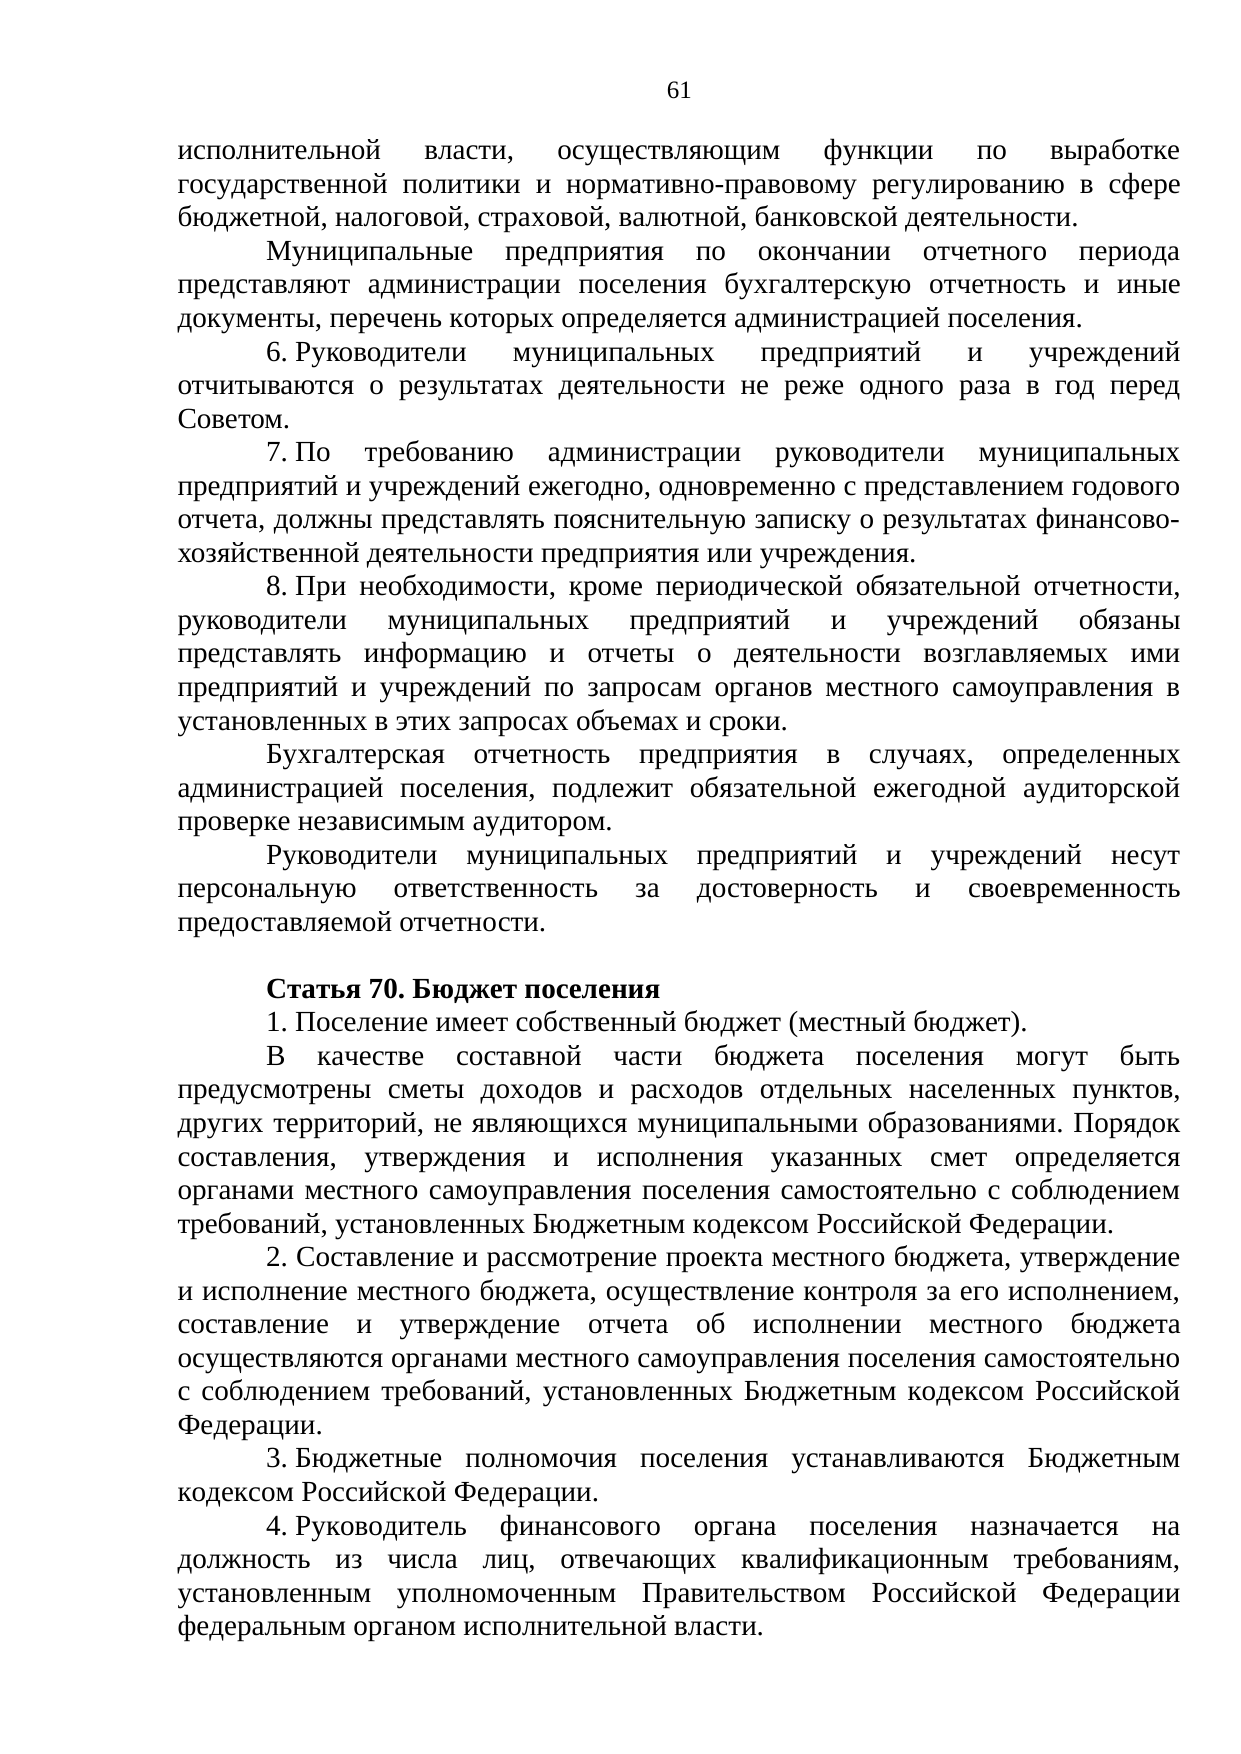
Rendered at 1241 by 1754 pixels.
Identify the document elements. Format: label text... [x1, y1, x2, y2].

text 2. Составление и рассмотрение проекта местного бюджета, утверждение и исполнение местного бюджета, осуществление контроля за его исполнением, составление и утверждение отчета об исполнении местного бюджета осуществляются органами местного самоуправления поселения самостоятельно с соблюдением требований, установленных Бюджетным кодексом Российской Федерации. [177, 1239, 1181, 1441]
subtitle 7. По требованию администрации руководители муниципальных предприятий и учреждений ежегодно, одновременно с представлением годового отчета, должны представлять пояснительную записку о результатах финансово-хозяйственной деятельности предприятия или учреждения. [177, 434, 1181, 568]
subtitle 6. Руководители муниципальных предприятий и учреждений отчитываются о результатах деятельности не реже одного раза в год перед Советом. [177, 334, 1181, 434]
text Бухгалтерская отчетность предприятия в случаях, определенных администрацией поселения, подлежит обязательной ежегодной аудиторской проверке независимым аудитором. [177, 736, 1181, 837]
text В качестве составной части бюджета поселения могут быть предусмотрены сметы доходов и расходов отдельных населенных пунктов, других территорий, не являющихся муниципальными образованиями. Порядок составления, утверждения и исполнения указанных смет определяется органами местного самоуправления поселения самостоятельно с соблюдением требований, установленных Бюджетным кодексом Российской Федерации. [177, 1038, 1181, 1239]
text 1. Поселение имеет собственный бюджет (местный бюджет). [177, 1004, 1181, 1038]
subtitle 8. При необходимости, кроме периодической обязательной отчетности, руководители муниципальных предприятий и учреждений обязаны представлять информацию и отчеты о деятельности возглавляемых ими предприятий и учреждений по запросам органов местного самоуправления в установленных в этих запросах объемах и сроки. [177, 568, 1181, 736]
text 4. Руководитель финансового органа поселения назначается на должность из числа лиц, отвечающих квалификационным требованиям, установленным уполномоченным Правительством Российской Федерации федеральным органом исполнительной власти. [177, 1508, 1181, 1642]
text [177, 132, 1181, 233]
text 3. Бюджетные полномочия поселения устанавливаются Бюджетным кодексом Российской Федерации. [177, 1441, 1181, 1508]
text Статья 70. Бюджет поселения [177, 971, 1181, 1004]
text Муниципальные предприятия по окончании отчетного периода представляют администрации поселения бухгалтерскую отчетность и иные документы, перечень которых определяется администрацией поселения. [177, 233, 1181, 334]
subtitle Руководители муниципальных предприятий и учреждений несут персональную ответственность за достоверность и своевременность предоставляемой отчетности. [177, 837, 1181, 937]
